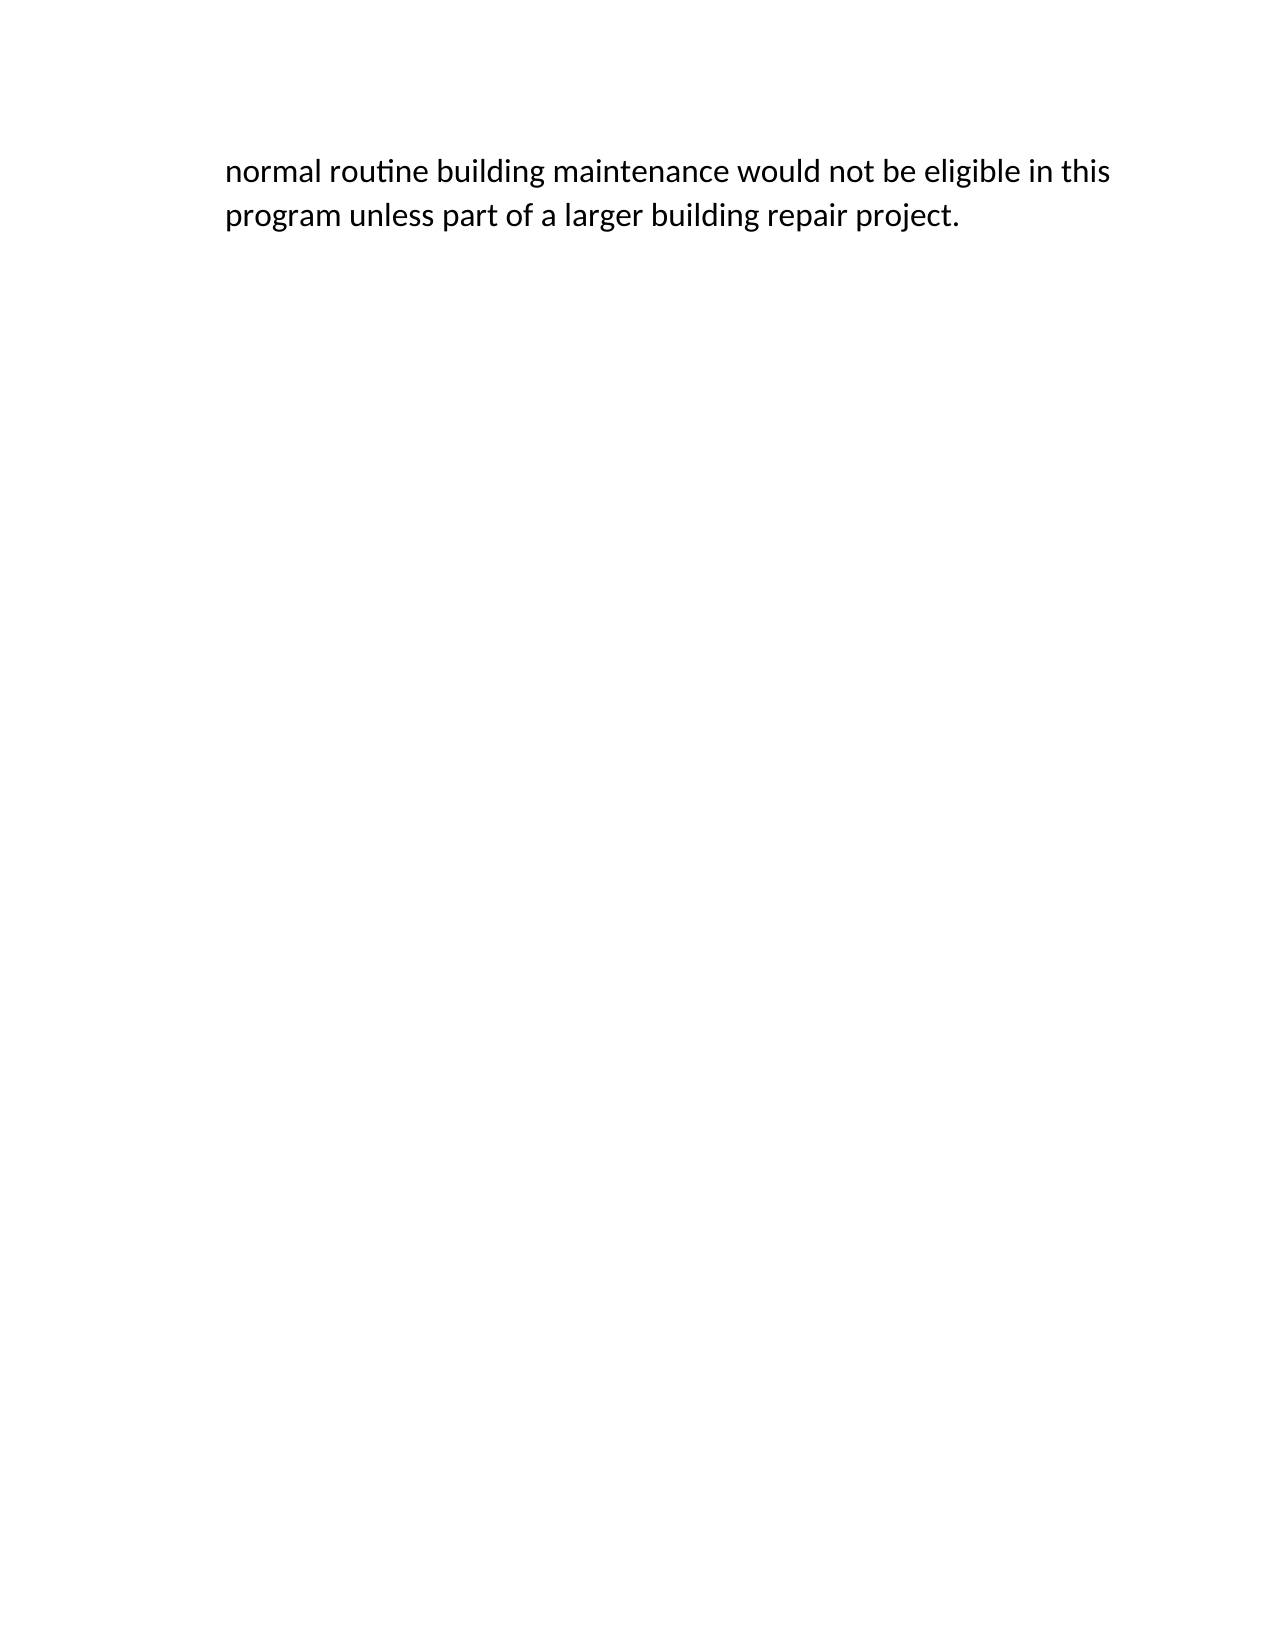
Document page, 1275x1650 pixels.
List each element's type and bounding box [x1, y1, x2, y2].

list [225, 150, 1125, 235]
